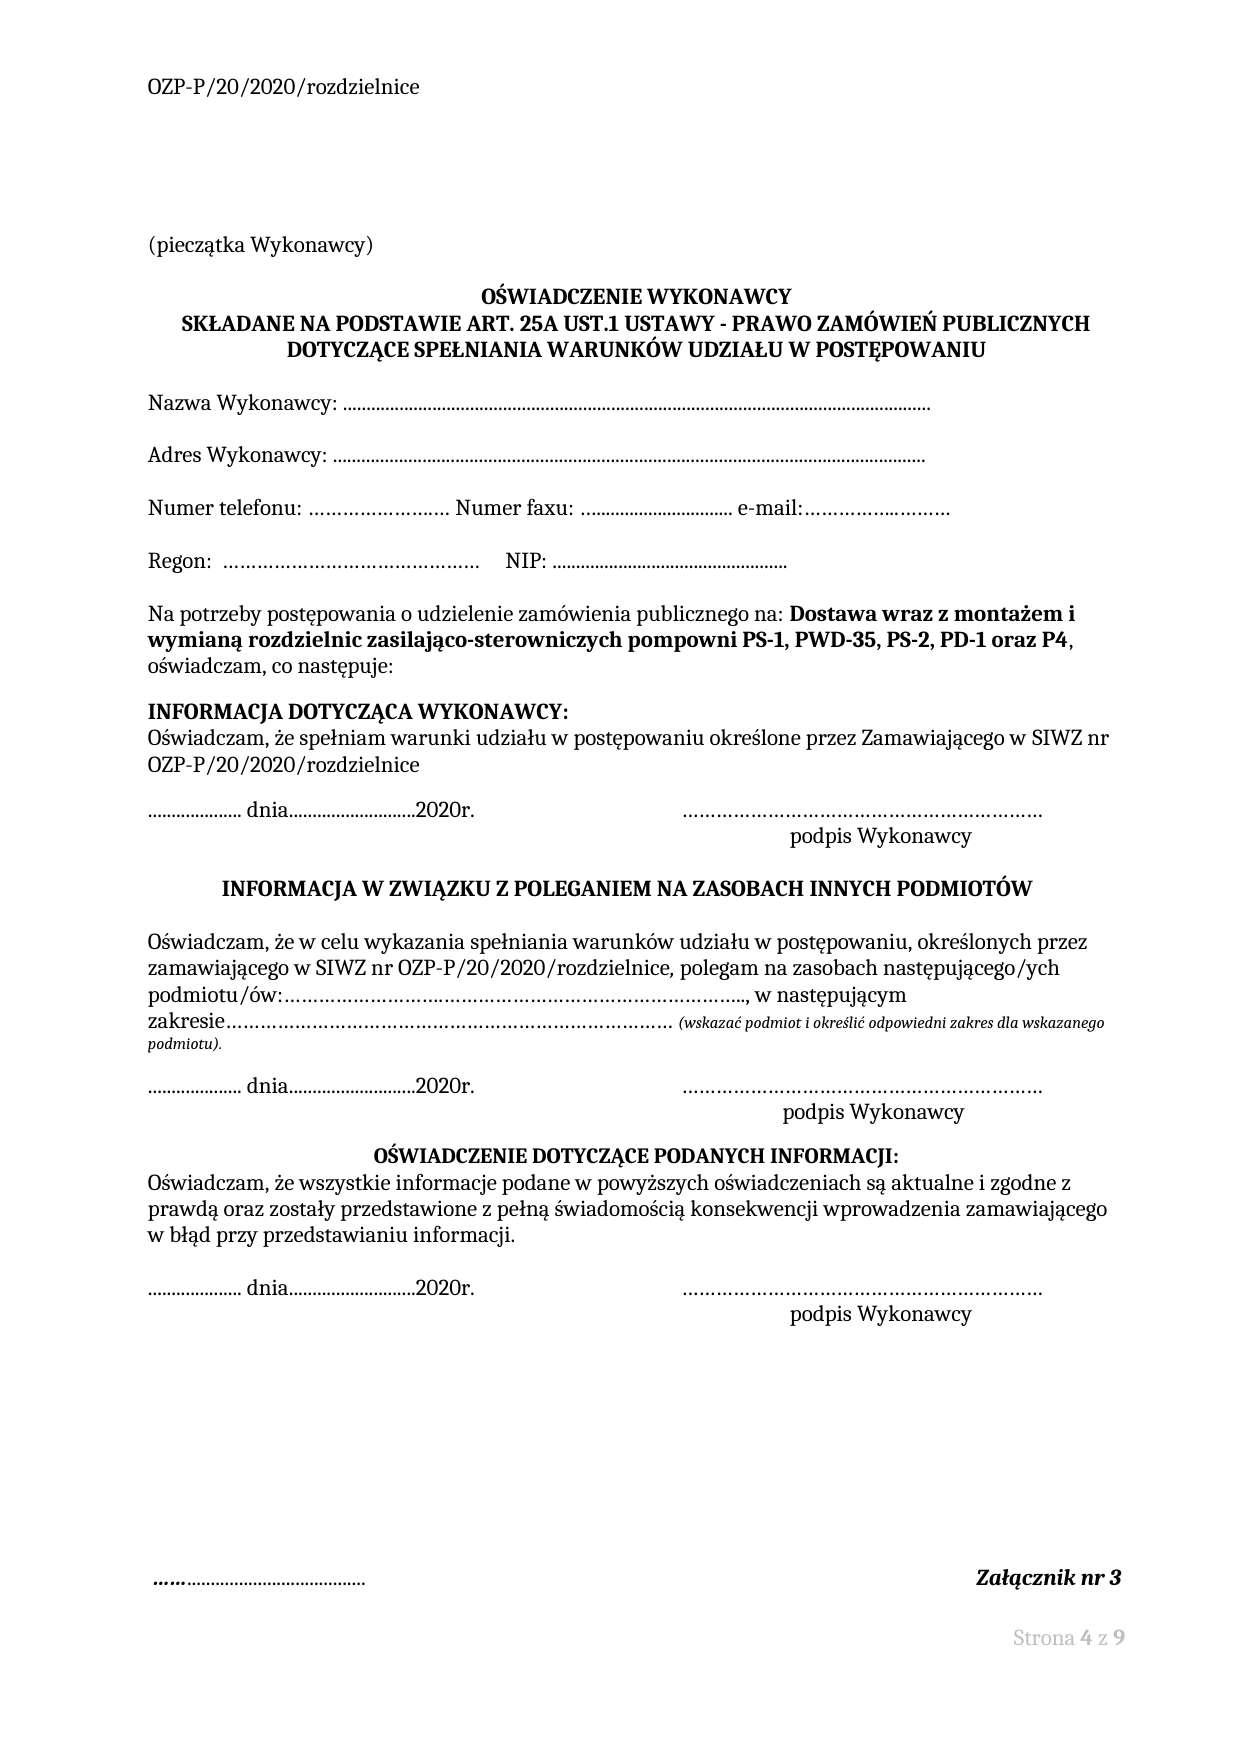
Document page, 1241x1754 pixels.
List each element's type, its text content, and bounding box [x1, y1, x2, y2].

text Adres Wykonawcy: .............................................................................................................................. [148, 442, 1125, 469]
text podpis Wykonawcy [148, 1301, 1107, 1328]
text DOTYCZĄCE SPEŁNIANIA WARUNKÓW UDZIAŁU W POSTĘPOWANIU [148, 337, 1125, 363]
text OŚWIADCZENIE DOTYCZĄCE PODANYCH INFORMACJI: [148, 1144, 1125, 1169]
text Oświadczam, że wszystkie informacje podane w powyższych oświadczeniach są aktualne i zgodne z prawdą oraz zostały przedstawione z pełną świadomością konsekwencji wprowadzenia zamawiającego w błąd przy przedstawianiu informacji. [148, 1169, 1125, 1248]
text Oświadczam, że spełniam warunki udziału w postępowaniu określone przez Zamawiającego w SIWZ nr OZP-P/20/2020/rozdzielnice [148, 725, 1125, 778]
text Nazwa Wykonawcy: ............................................................................................................................. [148, 389, 1125, 416]
text ……...................................... Załącznik nr 3 [148, 1565, 1125, 1591]
text .................... dnia...........................2020r. ……………………………………………………… [148, 1072, 1107, 1099]
text podpis Wykonawcy [148, 1099, 1107, 1125]
text podpis Wykonawcy [148, 823, 1107, 849]
text SKŁADANE NA PODSTAWIE ART. 25A UST.1 USTAWY - PRAWO ZAMÓWIEŃ PUBLICZNYCH [148, 311, 1125, 337]
text OŚWIADCZENIE WYKONAWCY [148, 284, 1125, 311]
text .................... dnia...........................2020r. ……………………………………………………… [148, 1275, 1107, 1301]
text .................... dnia...........................2020r. ……………………………………………………… [148, 797, 1107, 823]
text INFORMACJA DOTYCZĄCA WYKONAWCY: [148, 699, 1125, 725]
text Numer telefonu: ………………….… Numer faxu: …............................. e-mail:……………..……… [148, 495, 1125, 521]
text INFORMACJA W ZWIĄZKU Z POLEGANIEM NA ZASOBACH INNYCH PODMIOTÓW [148, 876, 1107, 902]
text Oświadczam, że w celu wykazania spełniania warunków udziału w postępowaniu, określonych przez zamawiającego w SIWZ nr OZP-P/20/2020/rozdzielnice, polegam na zasobach następującego/ych podmiotu/ów:……………………….…………………………………………….., w następującym zakresie…………………………………………………………………… (wskazać podmiot i określić odpowiedni zakres dla wskazanego podmiotu). [148, 929, 1125, 1053]
text Na potrzeby postępowania o udzielenie zamówienia publicznego na: Dostawa wraz z montażem i wymianą rozdzielnic zasilająco-sterowniczych pompowni PS-1, PWD-35, PS-2, PD-1 oraz P4, oświadczam, co następuje: [148, 600, 1125, 679]
text Regon: ……………………………………… NIP: .................................................. [148, 548, 1125, 574]
text (pieczątka Wykonawcy) [148, 231, 1125, 258]
